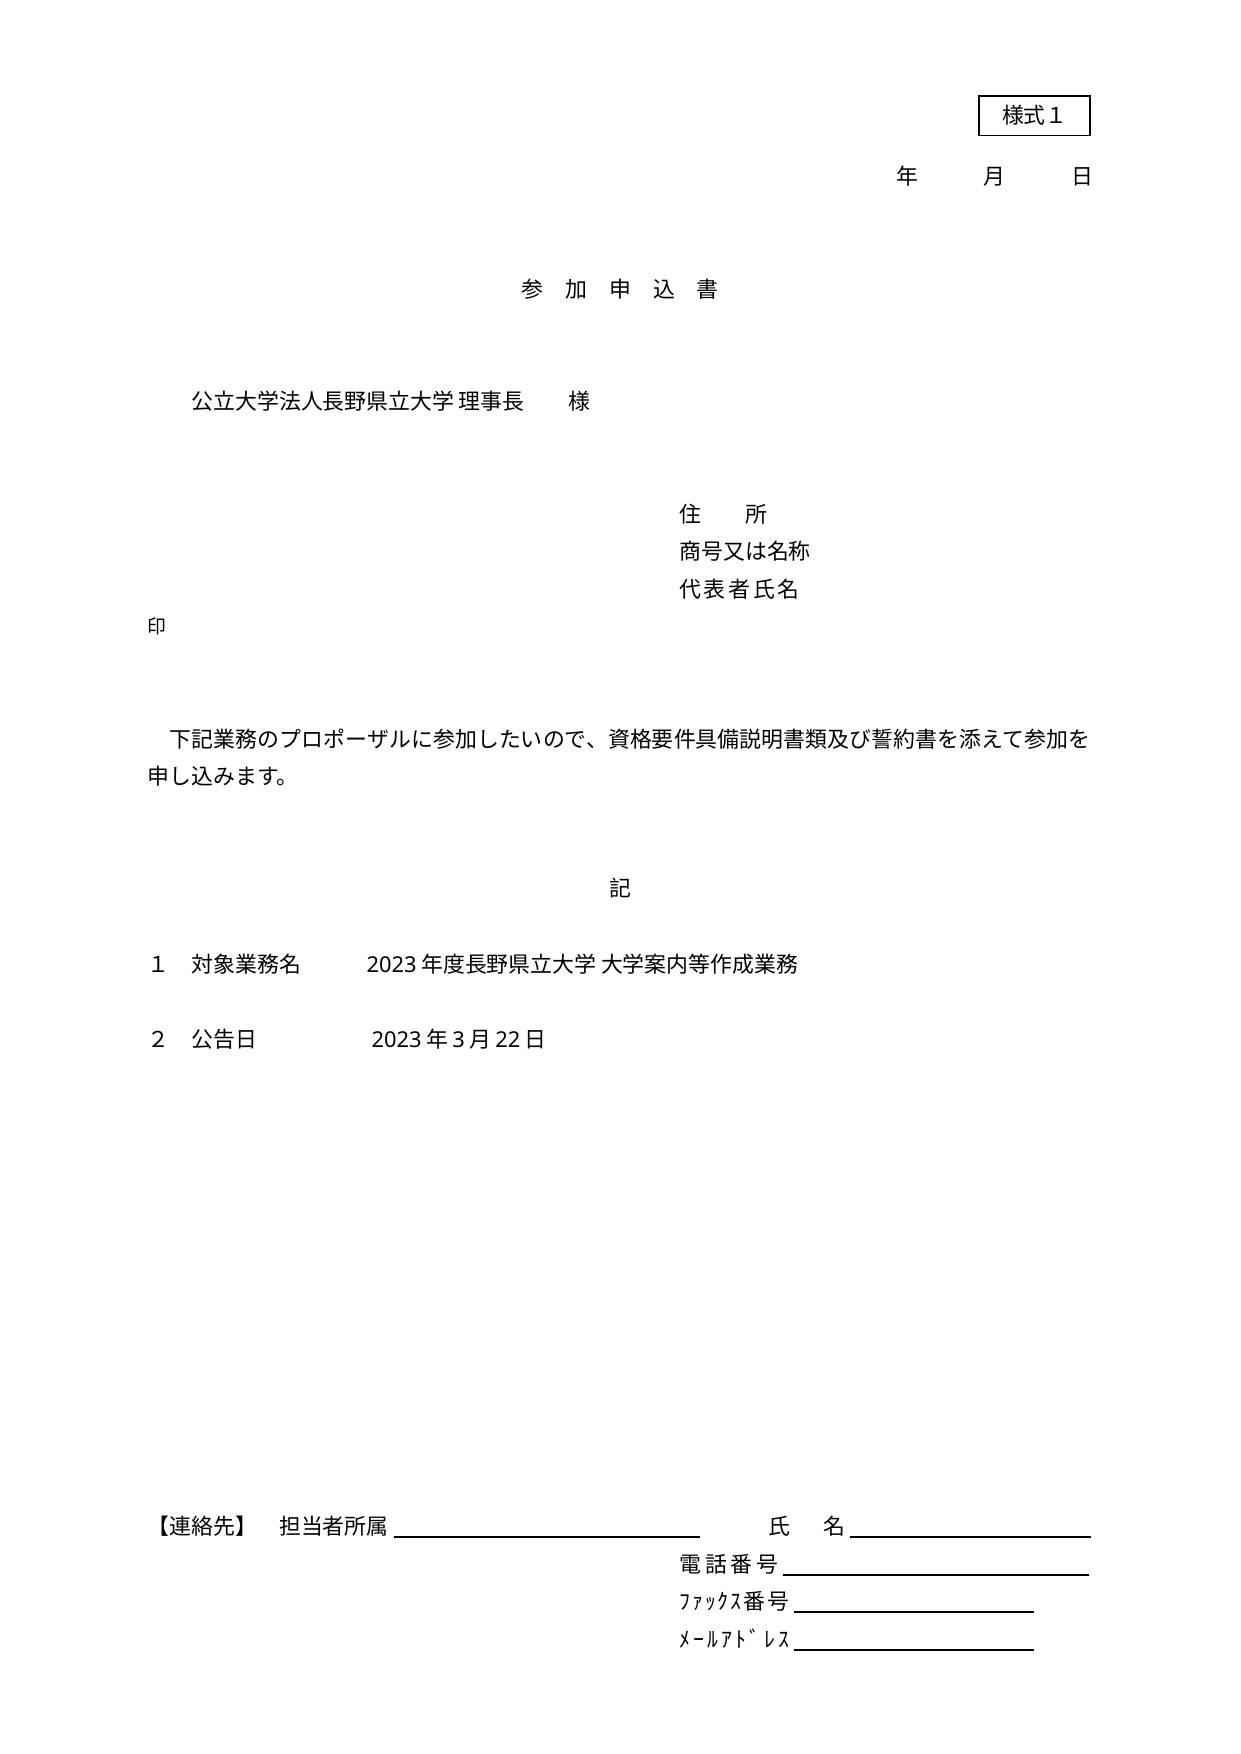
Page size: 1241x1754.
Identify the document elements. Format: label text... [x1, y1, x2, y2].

text 住所 [148, 494, 1092, 531]
text １ 対象業務名 2023年度長野県立大学 大学案内等作成業務 [148, 944, 1092, 981]
text 代表者氏名 印 [148, 569, 1092, 644]
text 商号又は名称 [148, 531, 1092, 569]
text 公立大学法人長野県立大学 理事長 様 [148, 381, 1092, 419]
text ２ 公告日 2023年3月22日 [148, 1019, 1092, 1056]
text ﾌｧｯｸｽ番号 [591, 1581, 1092, 1619]
subtitle 記 [148, 869, 1092, 906]
text 下記業務のプロポーザルに参加したいので、資格要件具備説明書類及び誓約書を添えて参加を申し込みます。 [148, 719, 1092, 794]
text 【連絡先】 担当者所属 氏名 [148, 1506, 1092, 1544]
text 年 月 日 [148, 156, 1092, 194]
text 参 加 申 込 書 [148, 269, 1092, 306]
text ﾒｰﾙｱﾄﾞﾚｽ [591, 1619, 1092, 1656]
text 電話番号 [591, 1544, 1092, 1581]
